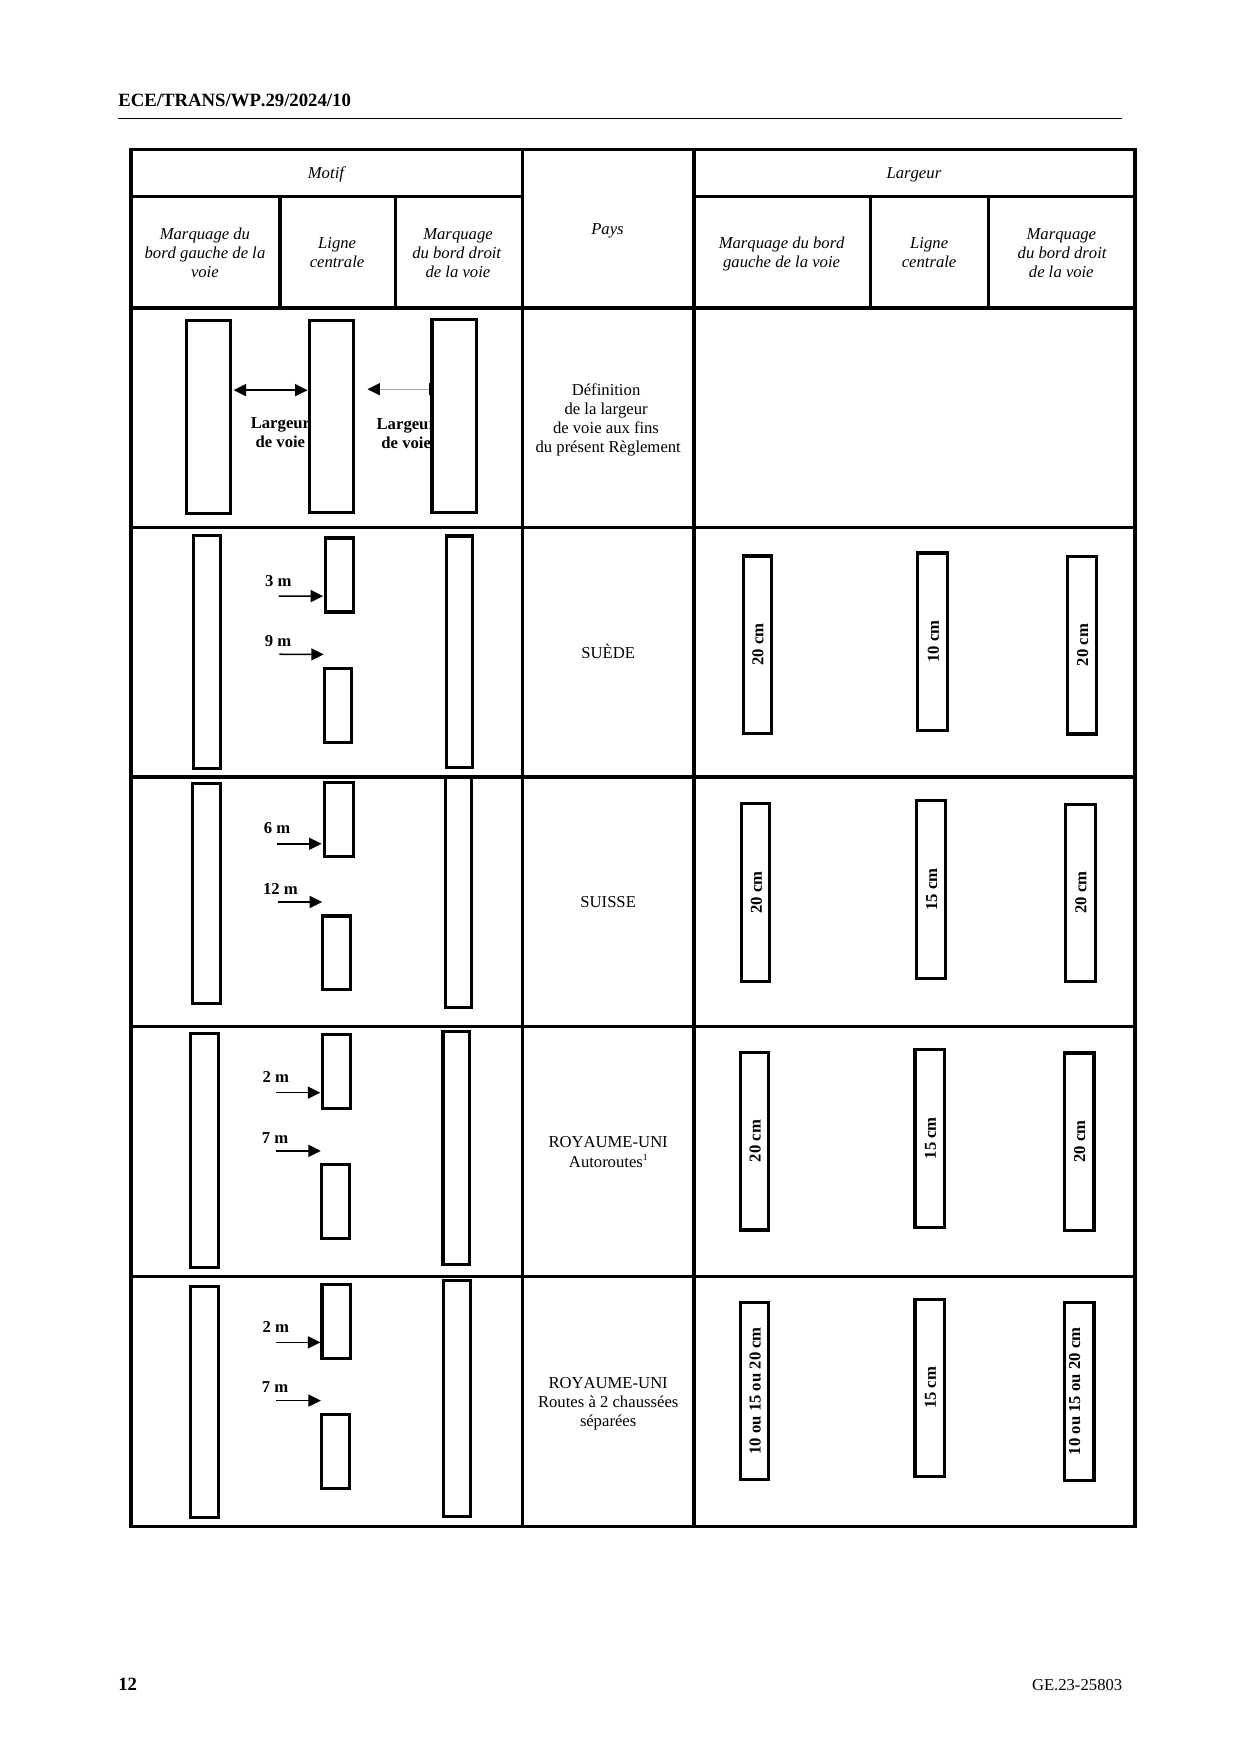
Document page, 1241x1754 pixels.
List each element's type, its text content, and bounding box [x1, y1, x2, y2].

table_cell ROYAUME-UNI Autoroutes1 [524, 1028, 692, 1275]
table_cell ROYAUME-UNI Routes à 2 chaussées séparées [524, 1278, 692, 1524]
table_cell SUISSE [524, 779, 692, 1025]
table_cell [696, 1278, 1133, 1524]
table_cell [696, 529, 1133, 775]
table_cell Ligne centrale [282, 198, 394, 306]
table_cell [133, 310, 521, 526]
table_header Largeur [696, 151, 1133, 195]
table_cell [696, 779, 1133, 1025]
table_cell [696, 1028, 1133, 1275]
table_cell Marquage du bord droit de la voie [990, 198, 1133, 306]
table_header Motif [133, 151, 521, 195]
table_cell SUÈDE [524, 529, 692, 775]
table_cell Marquage du bord droit de la voie [397, 198, 521, 306]
table_cell Ligne centrale [872, 198, 987, 306]
table_cell Définition de la largeur de voie aux fins du présent Règlement [524, 310, 692, 526]
table_header Pays [524, 151, 692, 306]
table_cell Marquage du bord gauche de la voie [133, 198, 278, 306]
table_cell [133, 779, 521, 1025]
table_cell [133, 1028, 521, 1275]
table_cell [133, 1278, 521, 1524]
table_cell Marquage du bord gauche de la voie [696, 198, 869, 306]
table_cell [696, 310, 1133, 526]
table_cell [133, 529, 521, 775]
